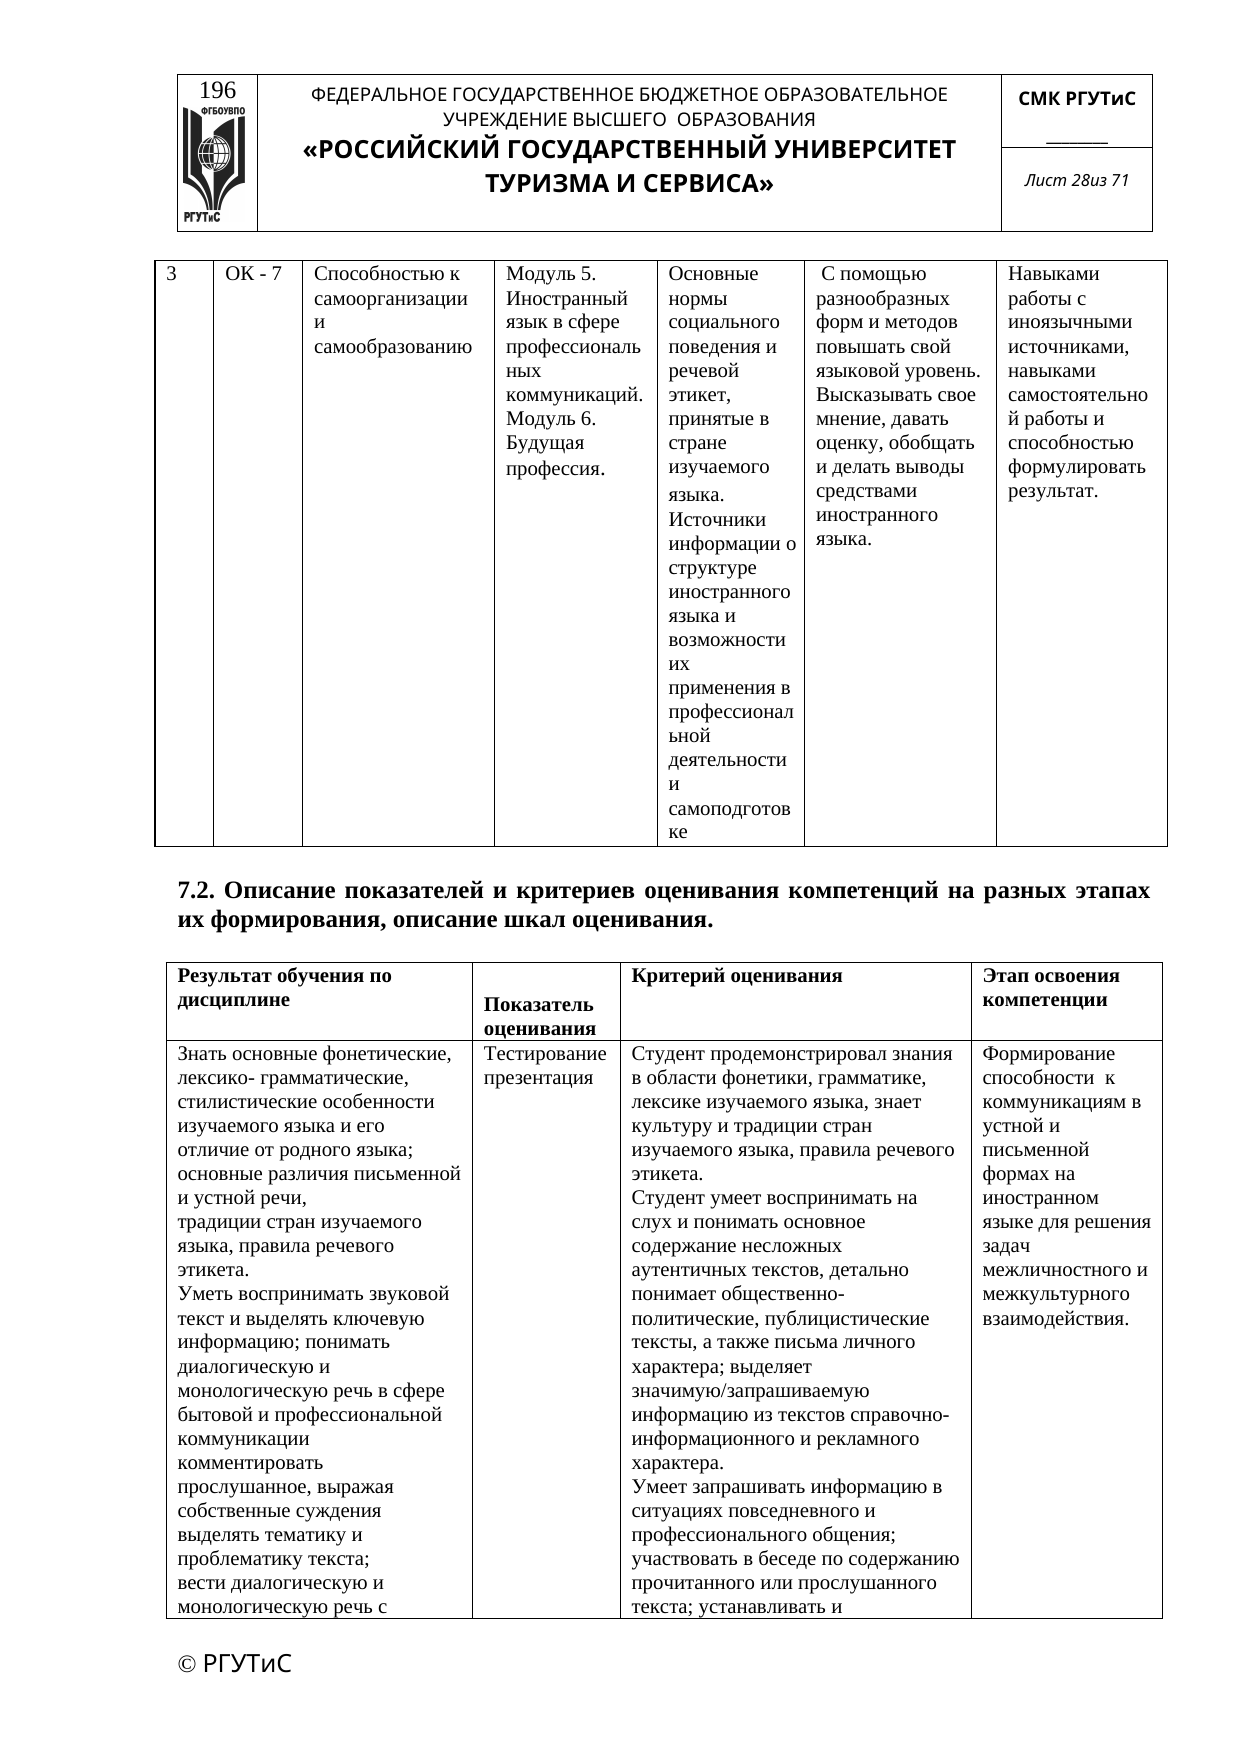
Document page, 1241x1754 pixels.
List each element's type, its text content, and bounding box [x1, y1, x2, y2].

table_header Результат обучения по дисциплине [167, 963, 472, 1040]
picture [183, 107, 245, 222]
table_cell 3 [156, 261, 213, 846]
table_header Этап освоения компетенции [972, 963, 1162, 1040]
table_cell Основные нормы социального поведения и речевой этикет, принятые в стране изучаемого языка. Источники информации о структуре иностранного языка и возможности их применения в профессиональной деятельности и самоподготовке [658, 261, 804, 846]
table_cell С помощью разнообразных форм и методов повышать свой языковой уровень. Высказывать свое мнение, давать оценку, обобщать и делать выводы средствами иностранного языка. [805, 261, 996, 846]
table_header Критерий оценивания [621, 963, 971, 1040]
text 7.2. Описание показателей и критериев оценивания компетенций на разных этапах их формирования, описание шкал оценивания. [177, 876, 1152, 933]
table_header Показатель оценивания [473, 963, 620, 1040]
table_cell Тестирование презентация [473, 1041, 620, 1618]
table_cell Модуль 5. Иностранный язык в сфере профессиональных коммуникаций. Модуль 6. Будущая профессия. [495, 261, 657, 846]
table_cell ОК - 7 [214, 261, 302, 846]
table_cell Навыками работы с иноязычными источниками, навыками самостоятельной работы и способностью формулировать результат. [997, 261, 1167, 846]
table_cell Способностью к самоорганизации и самообразованию [303, 261, 494, 846]
